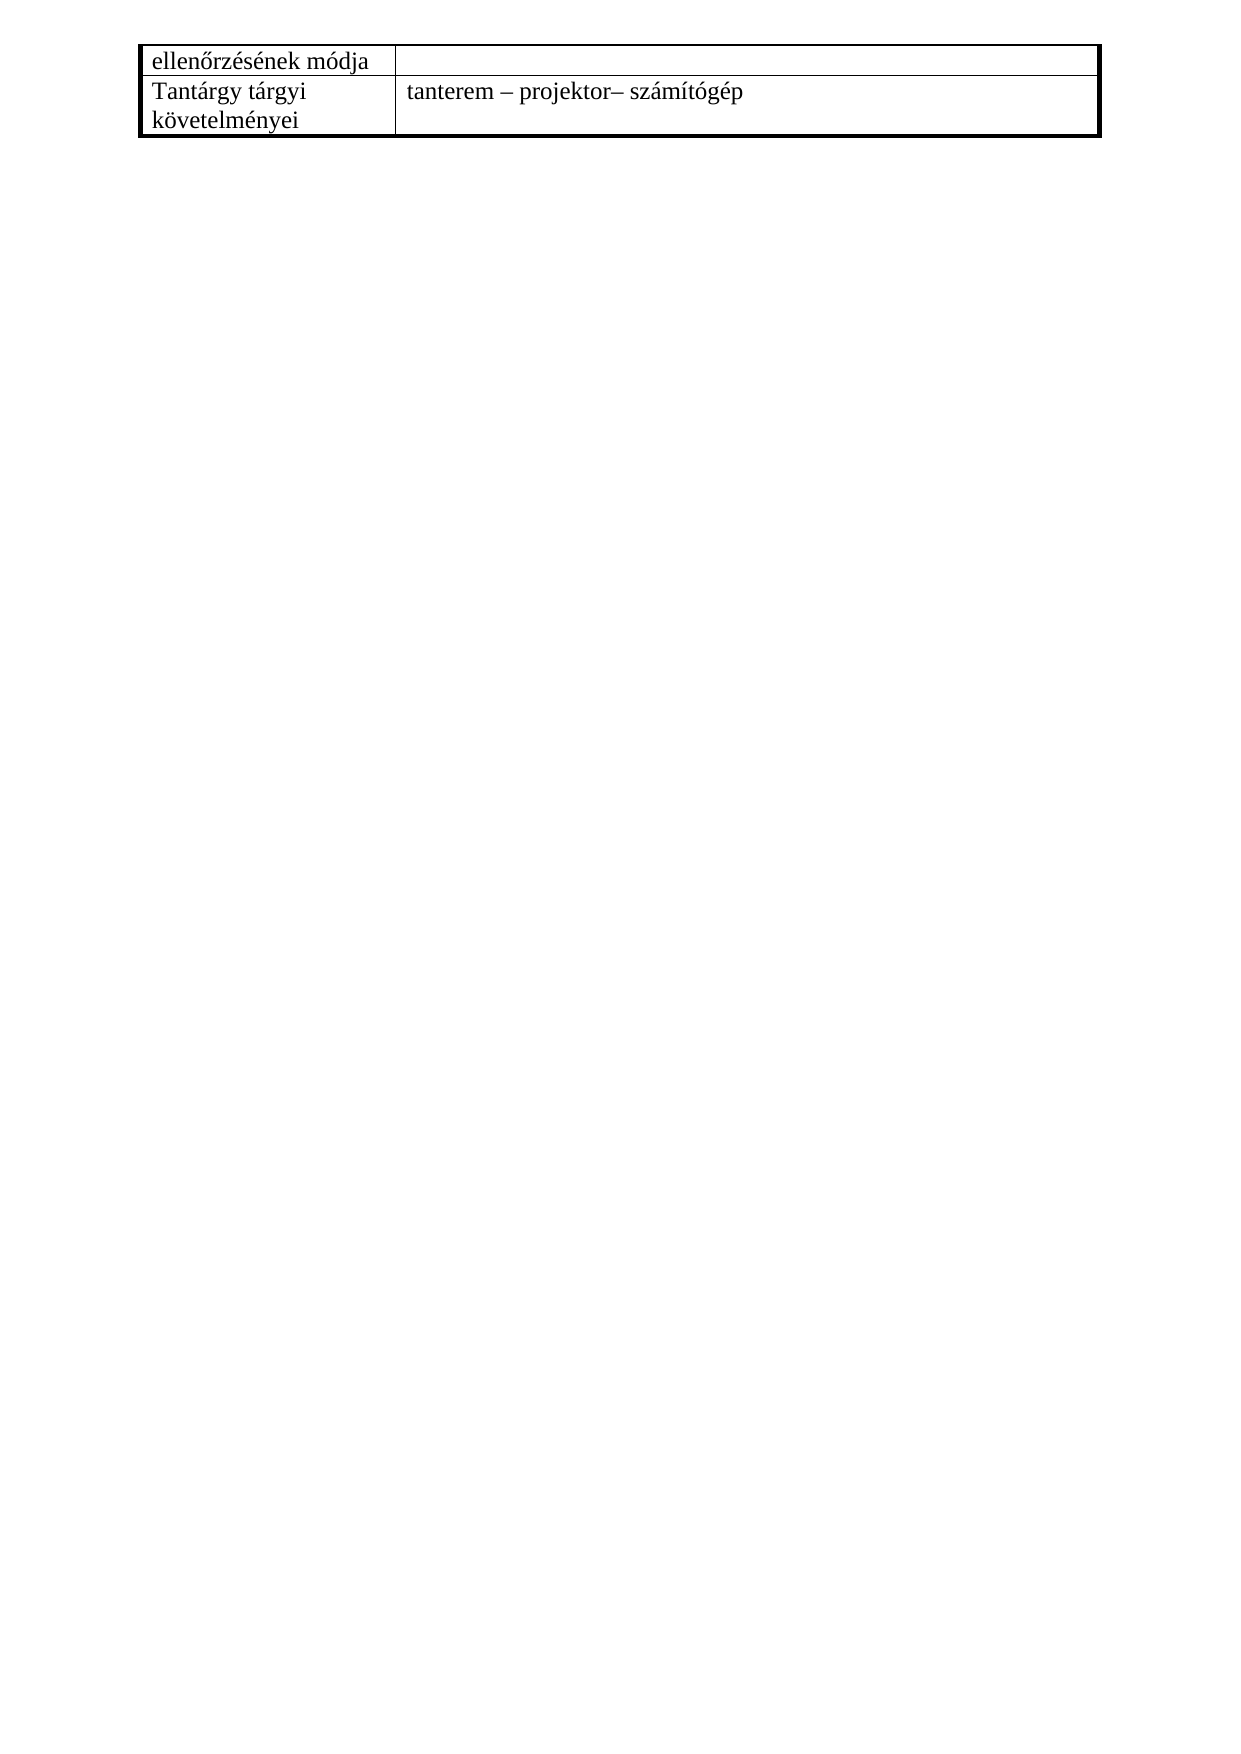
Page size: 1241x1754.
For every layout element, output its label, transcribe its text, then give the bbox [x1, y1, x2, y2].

table_cell [396, 46, 1097, 75]
table_cell tanterem – projektor– számítógép [396, 76, 1097, 134]
table_cell Tantárgy tárgyi követelményei [143, 76, 395, 134]
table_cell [143, 46, 395, 75]
